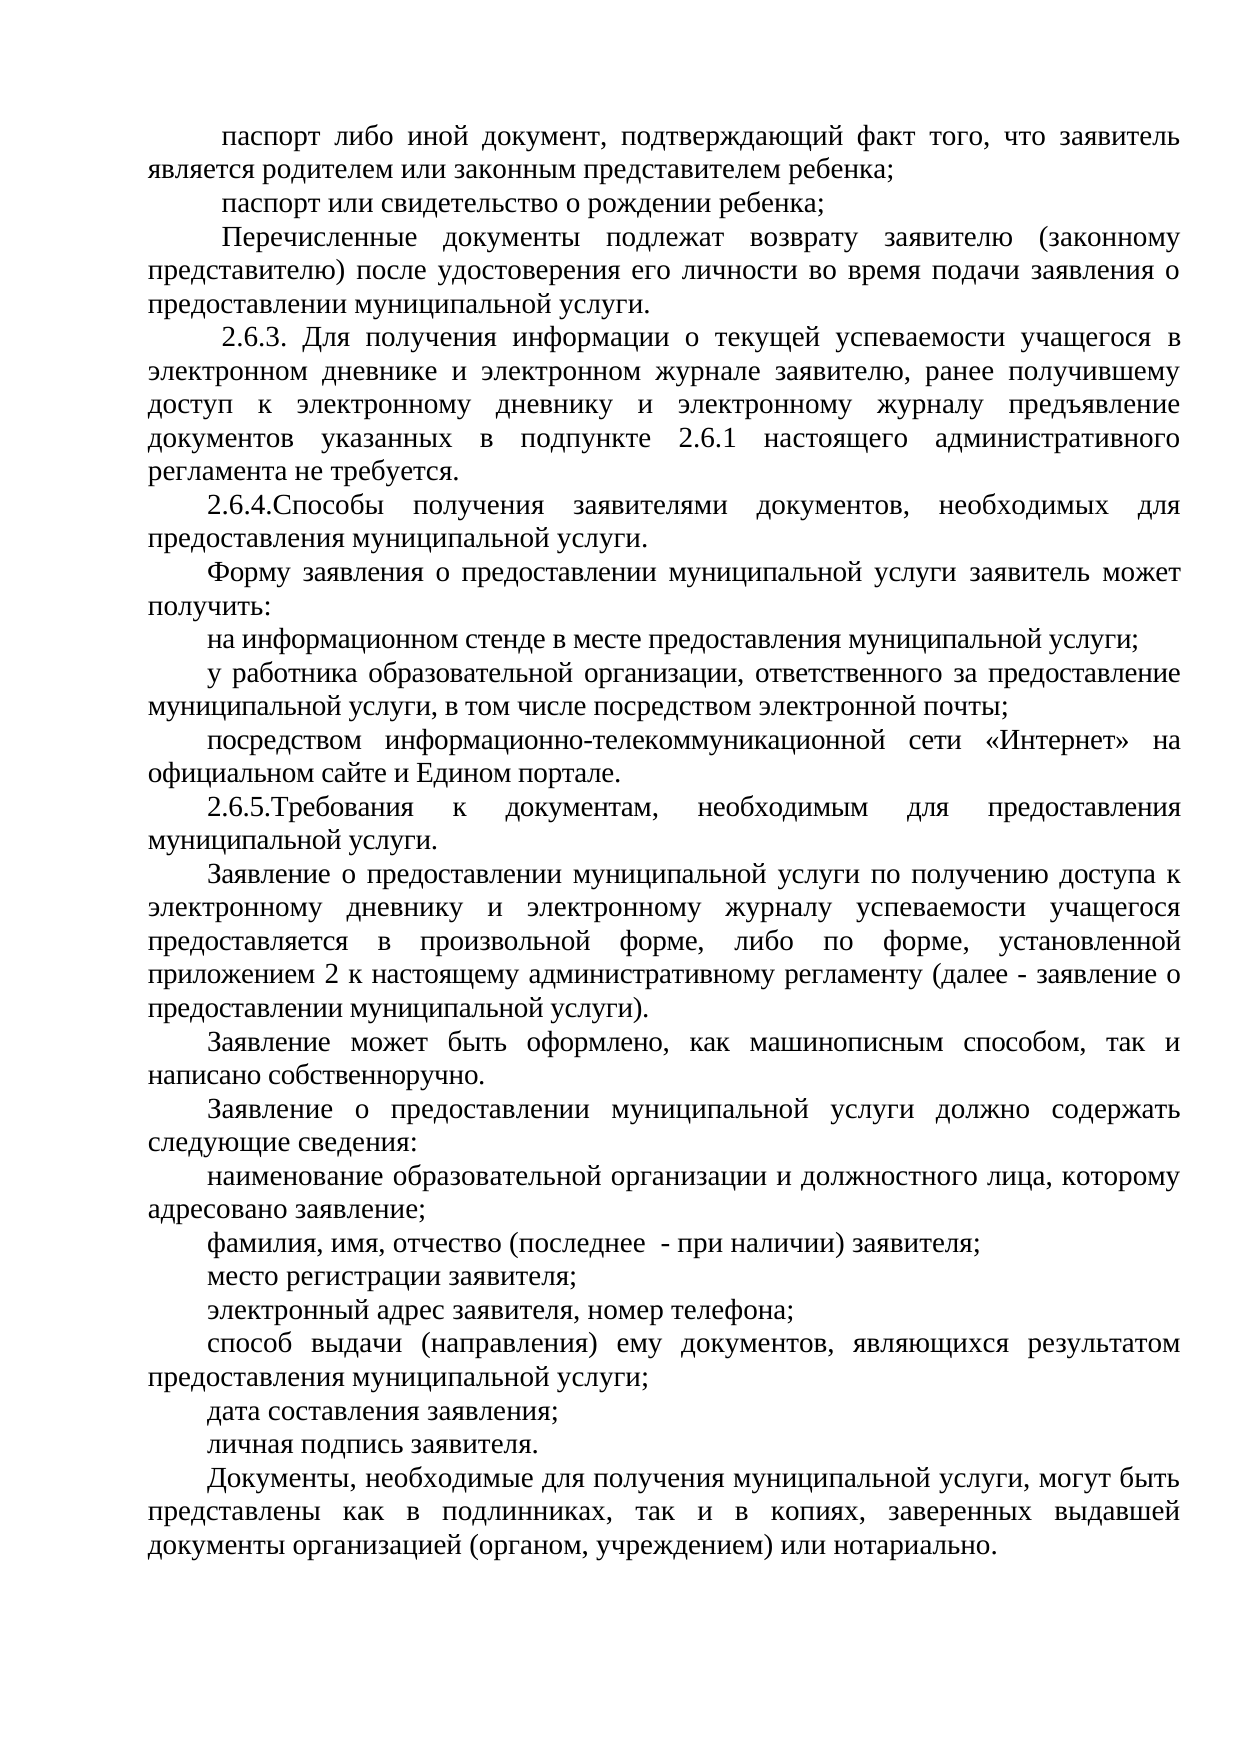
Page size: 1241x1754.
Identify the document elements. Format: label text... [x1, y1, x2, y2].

text способ выдачи (направления) ему документов, являющихся результатом предоставления муниципальной услуги; [148, 1326, 1181, 1393]
text Документы, необходимые для получения муниципальной услуги, могут быть представлены как в подлинниках, так и в копиях, заверенных выдавшей документы организацией (органом, учреждением) или нотариально. [148, 1460, 1181, 1560]
text Заявление о предоставлении муниципальной услуги по получению доступа к электронному дневнику и электронному журналу успеваемости учащегося предоставляется в произвольной форме, либо по форме, установленной приложением 2 к настоящему административному регламенту (далее - заявление о предоставлении муниципальной услуги). [148, 856, 1181, 1024]
text посредством информационно-телекоммуникационной сети «Интернет» на официальном сайте и Едином портале. [148, 722, 1181, 789]
text 2.6.4.Способы получения заявителями документов, необходимых для предоставления муниципальной услуги. [148, 487, 1181, 554]
text Заявление о предоставлении муниципальной услуги должно содержать следующие сведения: [148, 1091, 1181, 1158]
text на информационном стенде в месте предоставления муниципальной услуги; [148, 621, 1181, 655]
text место регистрации заявителя; [148, 1258, 1181, 1292]
text Заявление может быть оформлено, как машинописным способом, так и написано собственноручно. [148, 1024, 1181, 1091]
text Форму заявления о предоставлении муниципальной услуги заявитель может получить: [148, 554, 1181, 621]
text наименование образовательной организации и должностного лица, которому адресовано заявление; [148, 1158, 1181, 1225]
text дата составления заявления; [148, 1393, 1181, 1426]
text паспорт или свидетельство о рождении ребенка; [148, 185, 1181, 219]
text электронный адрес заявителя, номер телефона; [148, 1292, 1181, 1326]
text фамилия, имя, отчество (последнее - при наличии) заявителя; [148, 1225, 1181, 1258]
text у работника образовательной организации, ответственного за предоставление муниципальной услуги, в том числе посредством электронной почты; [148, 655, 1181, 722]
text 2.6.5.Требования к документам, необходимым для предоставления муниципальной услуги. [148, 789, 1181, 856]
text Перечисленные документы подлежат возврату заявителю (законному представителю) после удостоверения его личности во время подачи заявления о предоставлении муниципальной услуги. [148, 219, 1181, 319]
text паспорт либо иной документ, подтверждающий факт того, что заявитель является родителем или законным представителем ребенка; [148, 118, 1181, 185]
text 2.6.3. Для получения информации о текущей успеваемости учащегося в электронном дневнике и электронном журнале заявителю, ранее получившему доступ к электронному дневнику и электронному журналу предъявление документов указанных в подпункте 2.6.1 настоящего административного регламента не требуется. [148, 319, 1181, 487]
text личная подпись заявителя. [148, 1426, 1181, 1460]
